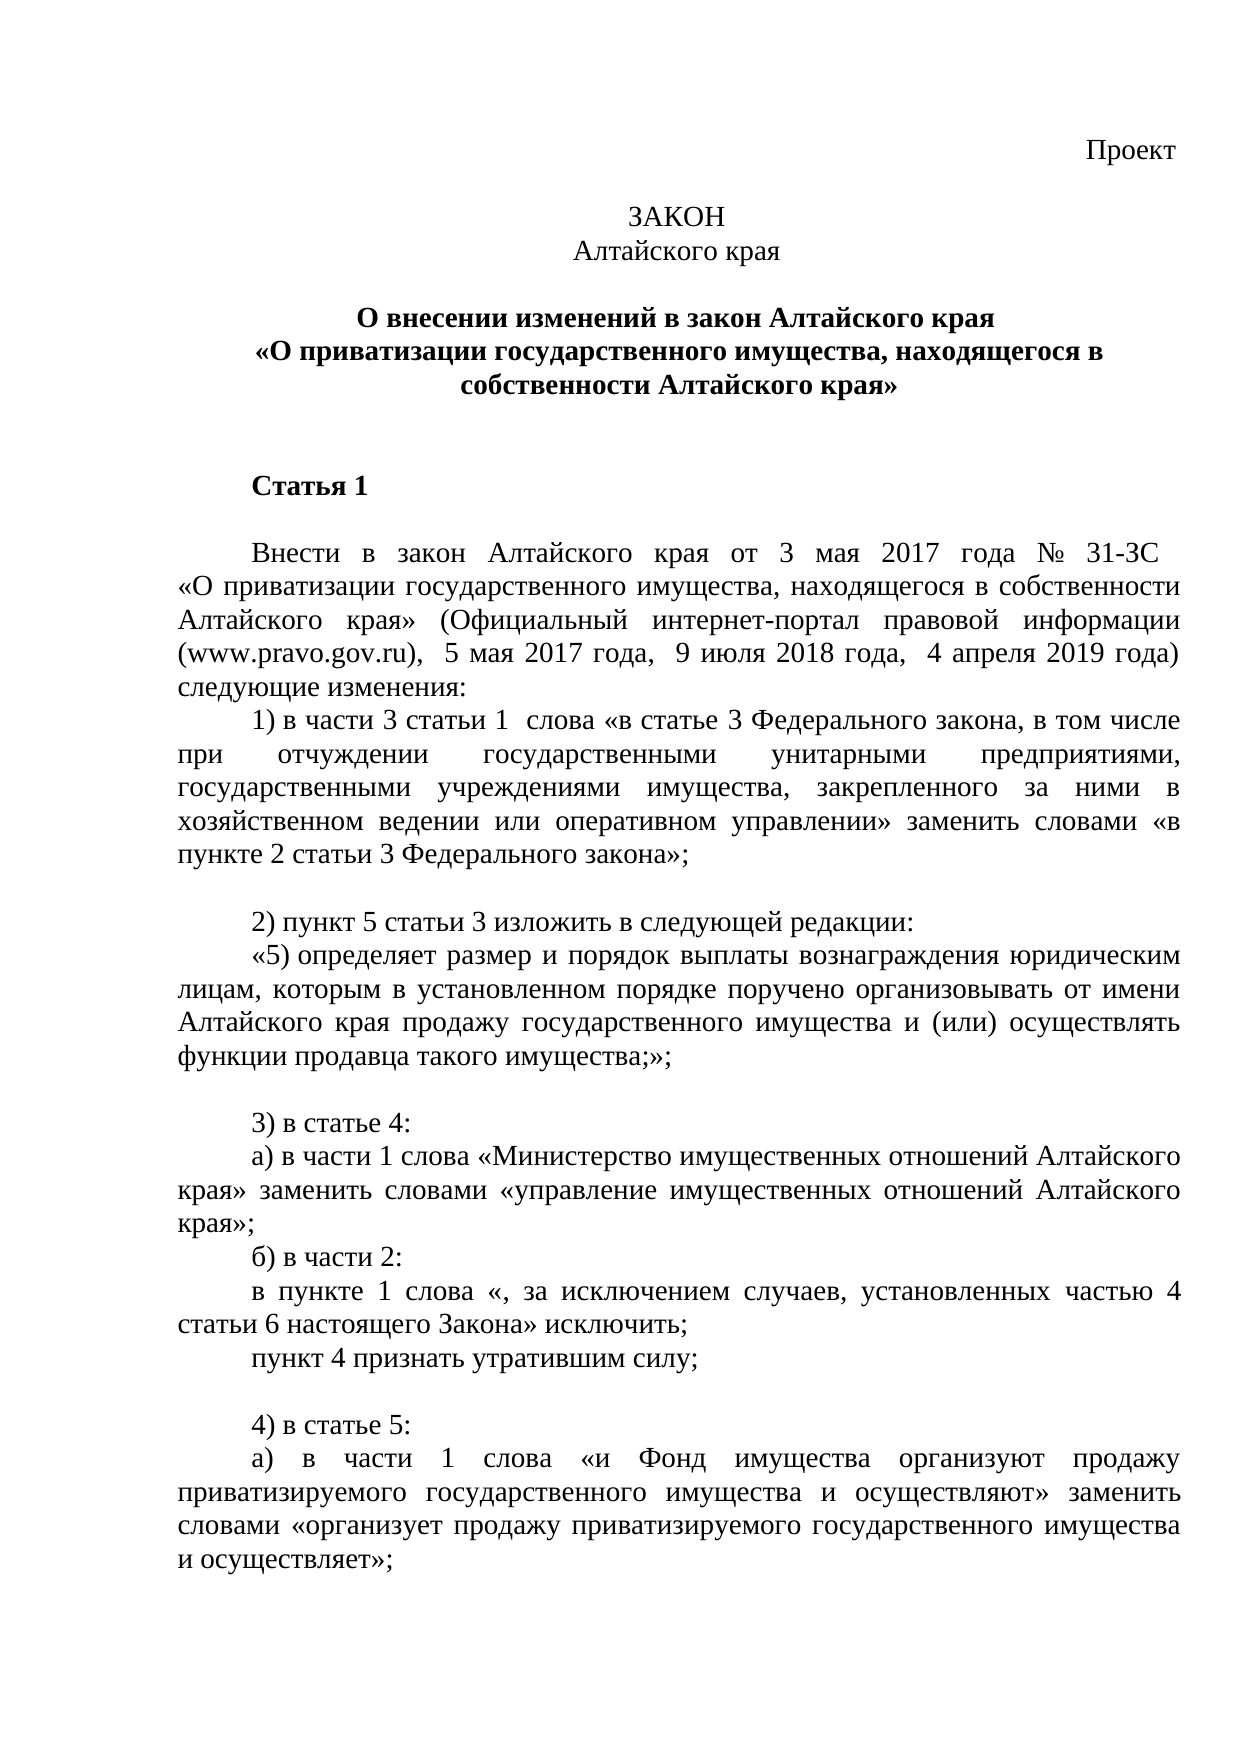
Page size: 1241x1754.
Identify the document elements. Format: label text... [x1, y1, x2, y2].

text Проект [177, 132, 1176, 165]
text «5) определяет размер и порядок выплаты вознаграждения юридическим лицам, которым в установленном порядке поручено организовывать от имени Алтайского края продажу государственного имущества и (или) осуществлять функции продавца такого имущества;»; [177, 937, 1181, 1071]
text Алтайского края [177, 233, 1176, 266]
text а) в части 1 слова «и Фонд имущества организуют продажу приватизируемого государственного имущества и осуществляют» заменить словами «организует продажу приватизируемого государственного имущества и осуществляет»; [177, 1440, 1181, 1574]
text в пункте 1 слова «, за исключением случаев, установленных частью 4 статьи 6 настоящего Закона» исключить; [177, 1273, 1181, 1340]
text 3) в статье 4: [177, 1105, 1181, 1138]
text пункт 4 признать утратившим силу; [177, 1340, 1181, 1373]
text а) в части 1 слова «Министерство имущественных отношений Алтайского края» заменить словами «управление имущественных отношений Алтайского края»; [177, 1138, 1181, 1239]
text Статья 1 [177, 468, 1181, 501]
text 1) в части 3 статьи 1 слова «в статье 3 Федерального закона, в том числе при отчуждении государственными унитарными предприятиями, государственными учреждениями имущества, закрепленного за ними в хозяйственном ведении или оперативном управлении» заменить словами «в пункте 2 статьи 3 Федерального закона»; [177, 702, 1181, 870]
text б) в части 2: [177, 1239, 1181, 1273]
text Внести в закон Алтайского края от 3 мая 2017 года № 31-ЗС «О приватизации государственного имущества, находящегося в собственности Алтайского края» (Официальный интернет-портал правовой информации (www.pravo.gov.ru), 5 мая 2017 года, 9 июля 2018 года, 4 апреля 2019 года) следующие изменения: [177, 535, 1181, 702]
text ЗАКОН [177, 199, 1176, 233]
text О внесении изменений в закон Алтайского края «О приватизации государственного имущества, находящегося в собственности Алтайского края» [177, 300, 1181, 401]
text 4) в статье 5: [177, 1407, 1181, 1440]
text 2) пункт 5 статьи 3 изложить в следующей редакции: [177, 904, 1181, 937]
